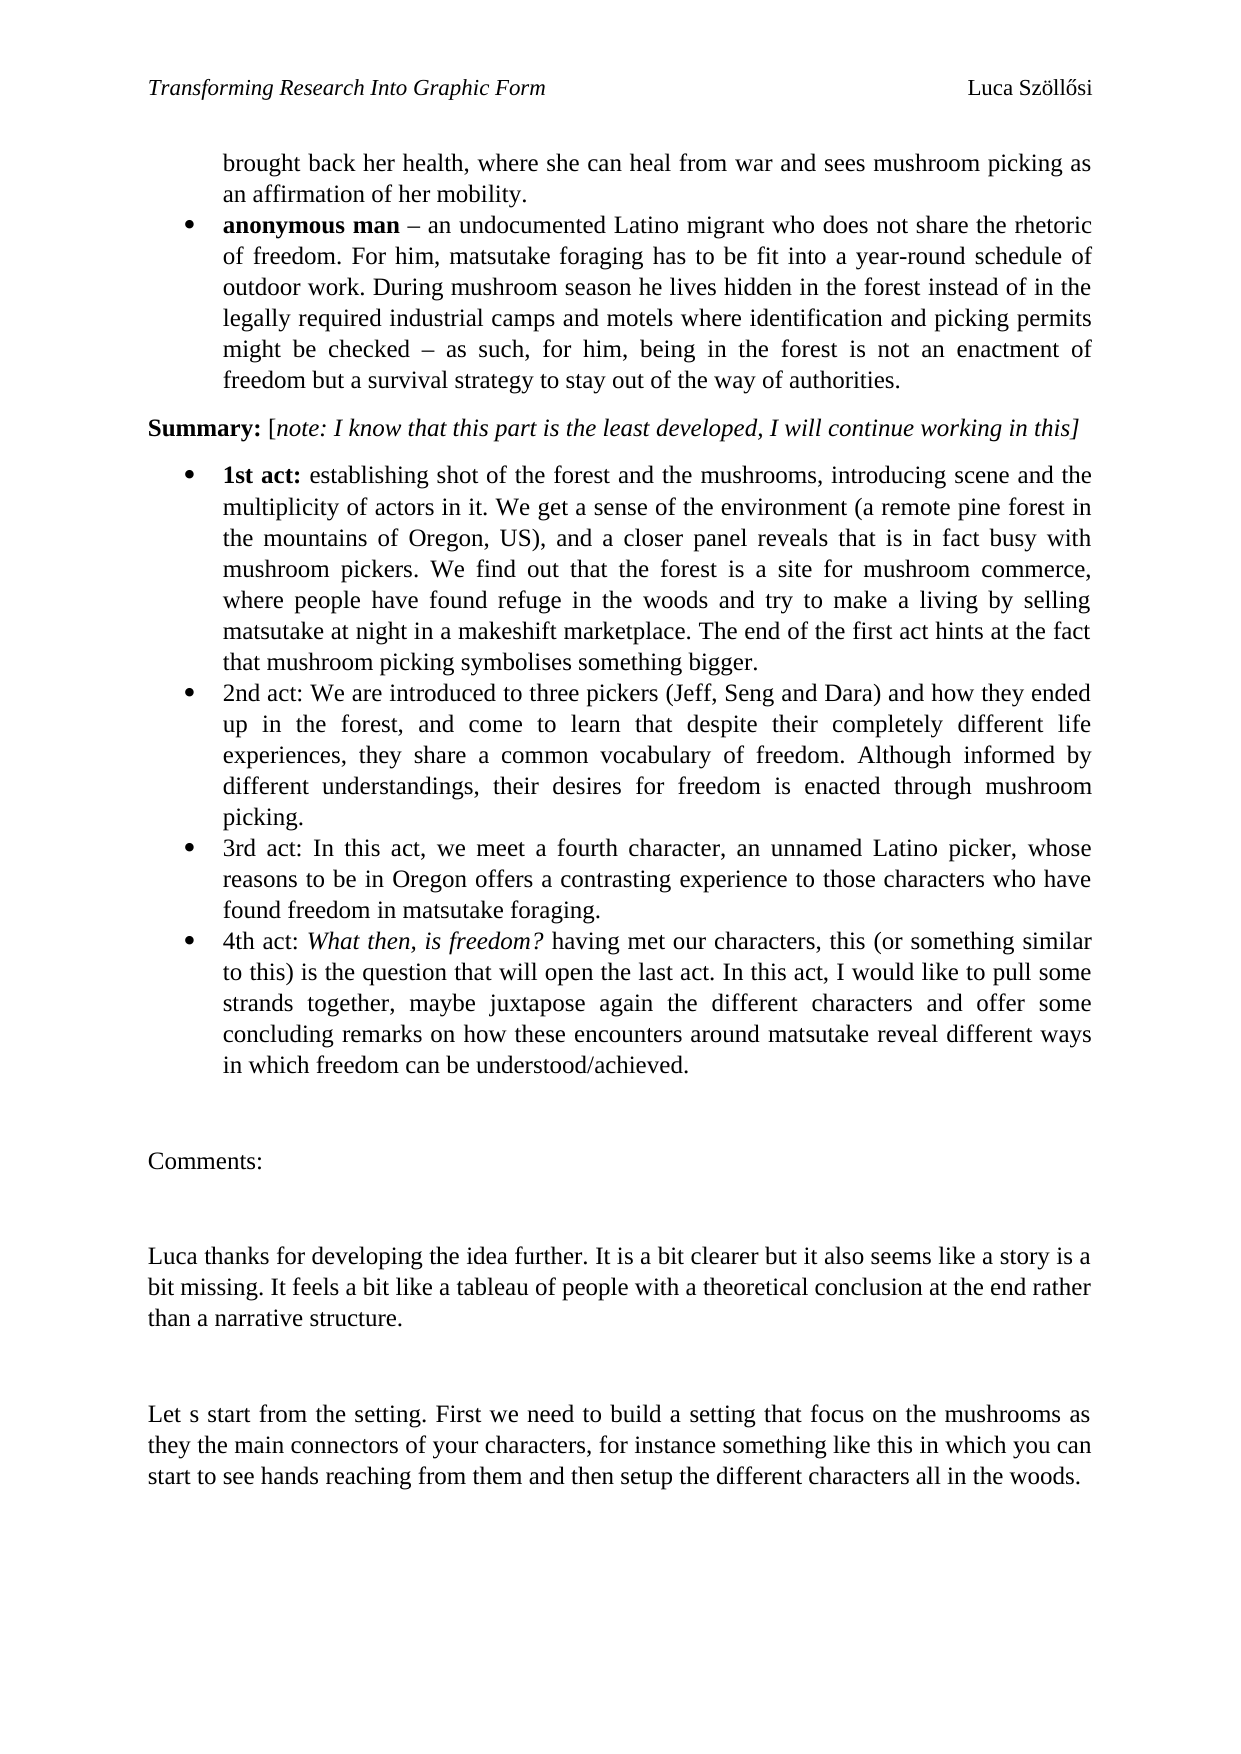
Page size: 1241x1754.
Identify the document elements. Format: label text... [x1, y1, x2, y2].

text Let s start from the setting. First we need to build a setting that focus on the mushrooms as they the main connectors of your characters, for instance something like this in which you can start to see hands reaching from them and then setup the different characters all in the woods. [148, 1399, 1093, 1489]
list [185, 148, 1093, 207]
text Summary: [note: I know that this part is the least developed, I will continue working in this] [148, 413, 1093, 442]
list 3rd act: In this act, we meet a fourth character, an unnamed Latino picker, whose reasons to be in Oregon offers a contrasting experience to those characters who have found freedom in matsutake foraging. [185, 833, 1093, 924]
list 2nd act: We are introduced to three pickers (Jeff, Seng and Dara) and how they ended up in the forest, and come to learn that despite their completely different life experiences, they share a common vocabulary of freedom. Although informed by different understandings, their desires for freedom is enacted through mushroom picking. [185, 678, 1093, 831]
list 4th act: What then, is freedom? having met our characters, this (or something similar to this) is the question that will open the last act. In this act, I would like to pull some strands together, maybe juxtapose again the different characters and offer some concluding remarks on how these encounters around matsutake reveal different ways in which freedom can be understood/achieved. [185, 926, 1093, 1079]
text Luca thanks for developing the idea further. It is a bit clearer but it also seems like a story is a bit missing. It feels a bit like a tableau of people with a theoretical conclusion at the end rather than a narrative structure. [148, 1241, 1093, 1332]
text Comments: [148, 1146, 1093, 1174]
list anonymous man – an undocumented Latino migrant who does not share the rhetoric of freedom. For him, matsutake foraging has to be fit into a year-round schedule of outdoor work. During mushroom season he lives hidden in the forest instead of in the legally required industrial camps and motels where identification and picking permits might be checked – as such, for him, being in the forest is not an enactment of freedom but a survival strategy to stay out of the way of authorities. [185, 210, 1093, 394]
list 1st act: establishing shot of the forest and the mushrooms, introducing scene and the multiplicity of actors in it. We get a sense of the environment (a remote pine forest in the mountains of Oregon, US), and a closer panel reveals that is in fact busy with mushroom pickers. We find out that the forest is a site for mushroom commerce, where people have found refuge in the woods and try to make a living by selling matsutake at night in a makeshift marketplace. The end of the first act hints at the fact that mushroom picking symbolises something bigger. [185, 461, 1093, 676]
